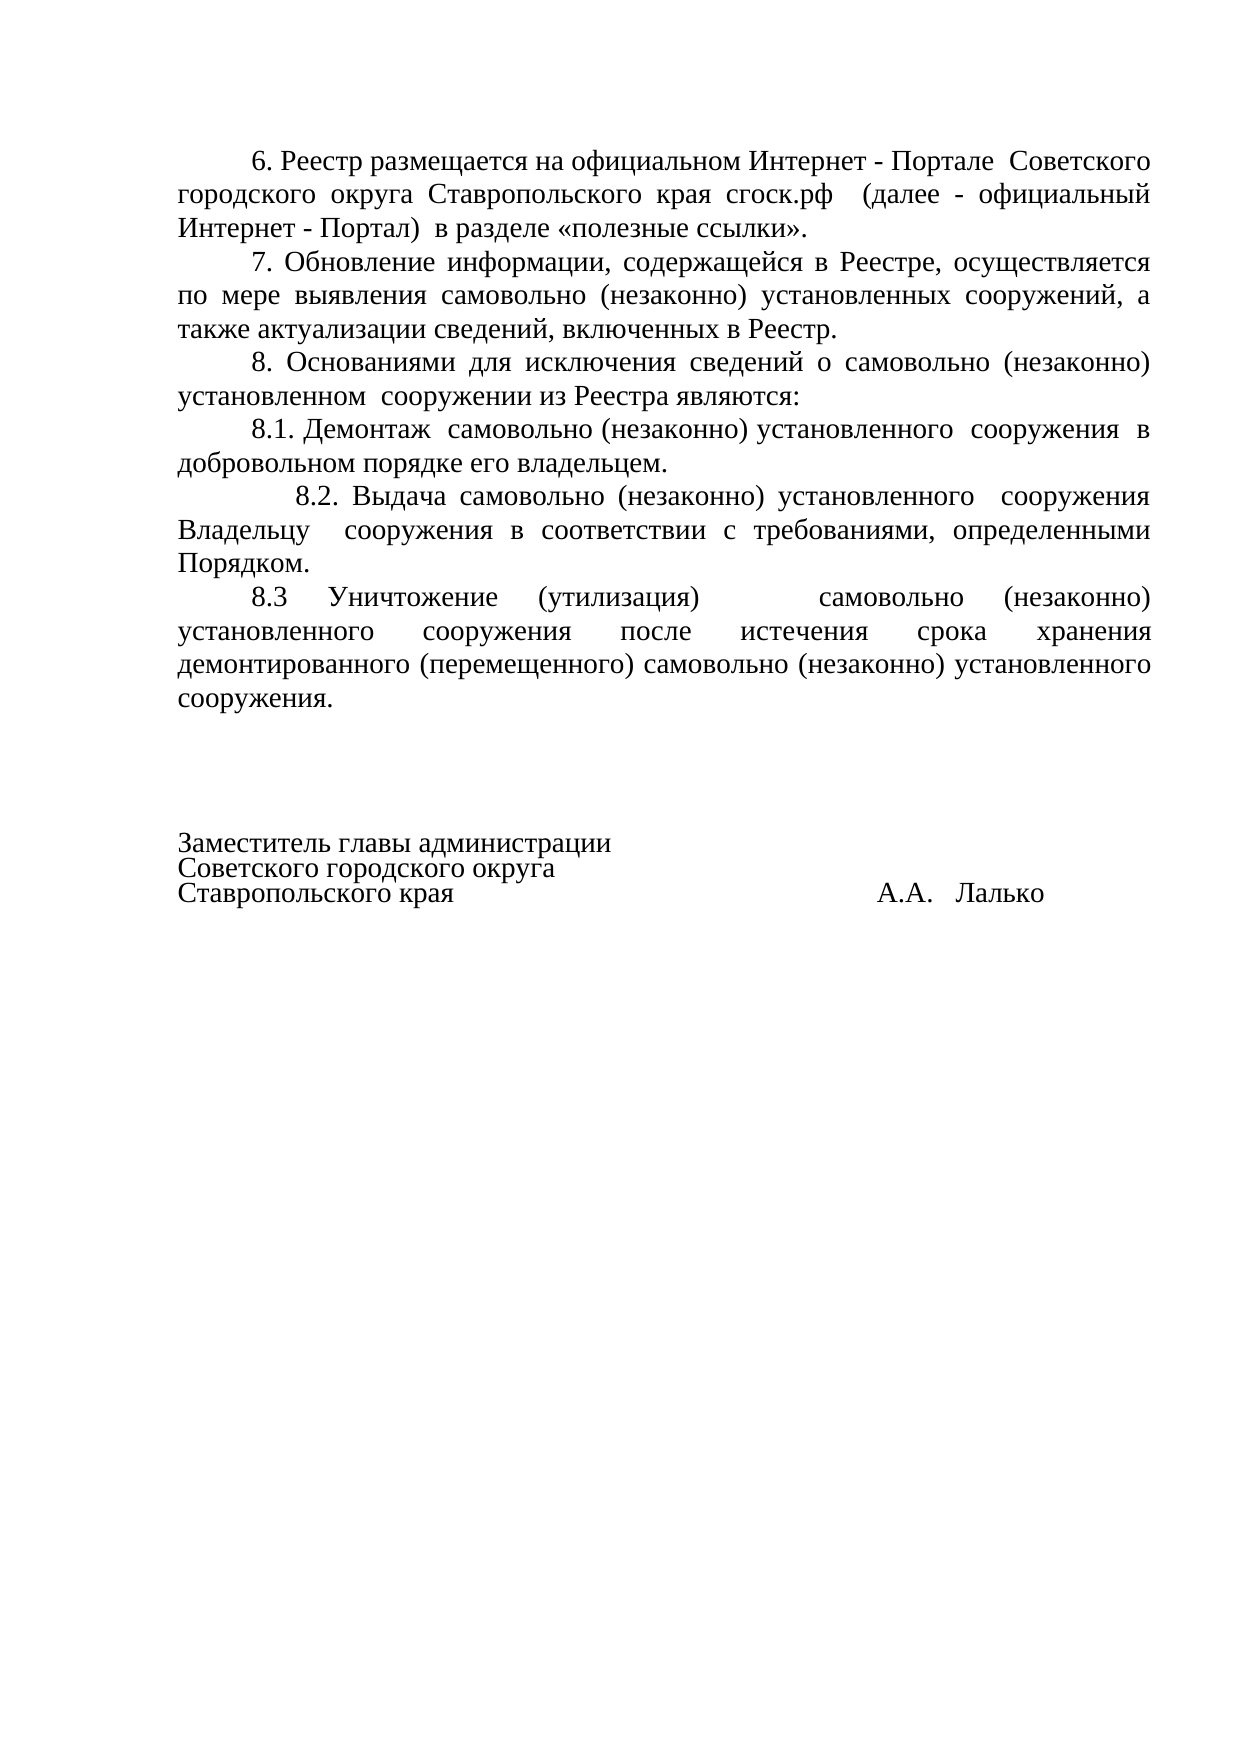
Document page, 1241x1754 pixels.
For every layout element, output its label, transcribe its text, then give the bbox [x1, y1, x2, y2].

text 7. Обновление информации, содержащейся в Реестре, осуществляется по мере выявления самовольно (незаконно) установленных сооружений, а также актуализации сведений, включенных в Реестр. [177, 244, 1152, 344]
text Советского городского округа [177, 857, 1152, 882]
text 8.1. Демонтаж самовольно (незаконно) установленного сооружения в добровольном порядке его владельцем. [177, 411, 1152, 478]
text 8. Основаниями для исключения сведений о самовольно (незаконно) установленном сооружении из Реестра являются: [177, 344, 1152, 411]
text Ставропольского края А.А. Лалько [177, 882, 1152, 907]
text 8.2. Выдача самовольно (незаконно) установленного сооружения Владельцу сооружения в соответствии с требованиями, определенными Порядком. [177, 478, 1152, 579]
text Заместитель главы администрации [177, 832, 1152, 857]
text 6. Реестр размещается на официальном Интернет - Портале Советского городского округа Ставропольского края сгоск.рф (далее - официальный Интернет - Портал) в разделе «полезные ссылки». [177, 143, 1152, 244]
text 8.3 Уничтожение (утилизация) самовольно (незаконно) установленного сооружения после истечения срока хранения демонтированного (перемещенного) самовольно (незаконно) установленного сооружения. [177, 579, 1152, 713]
